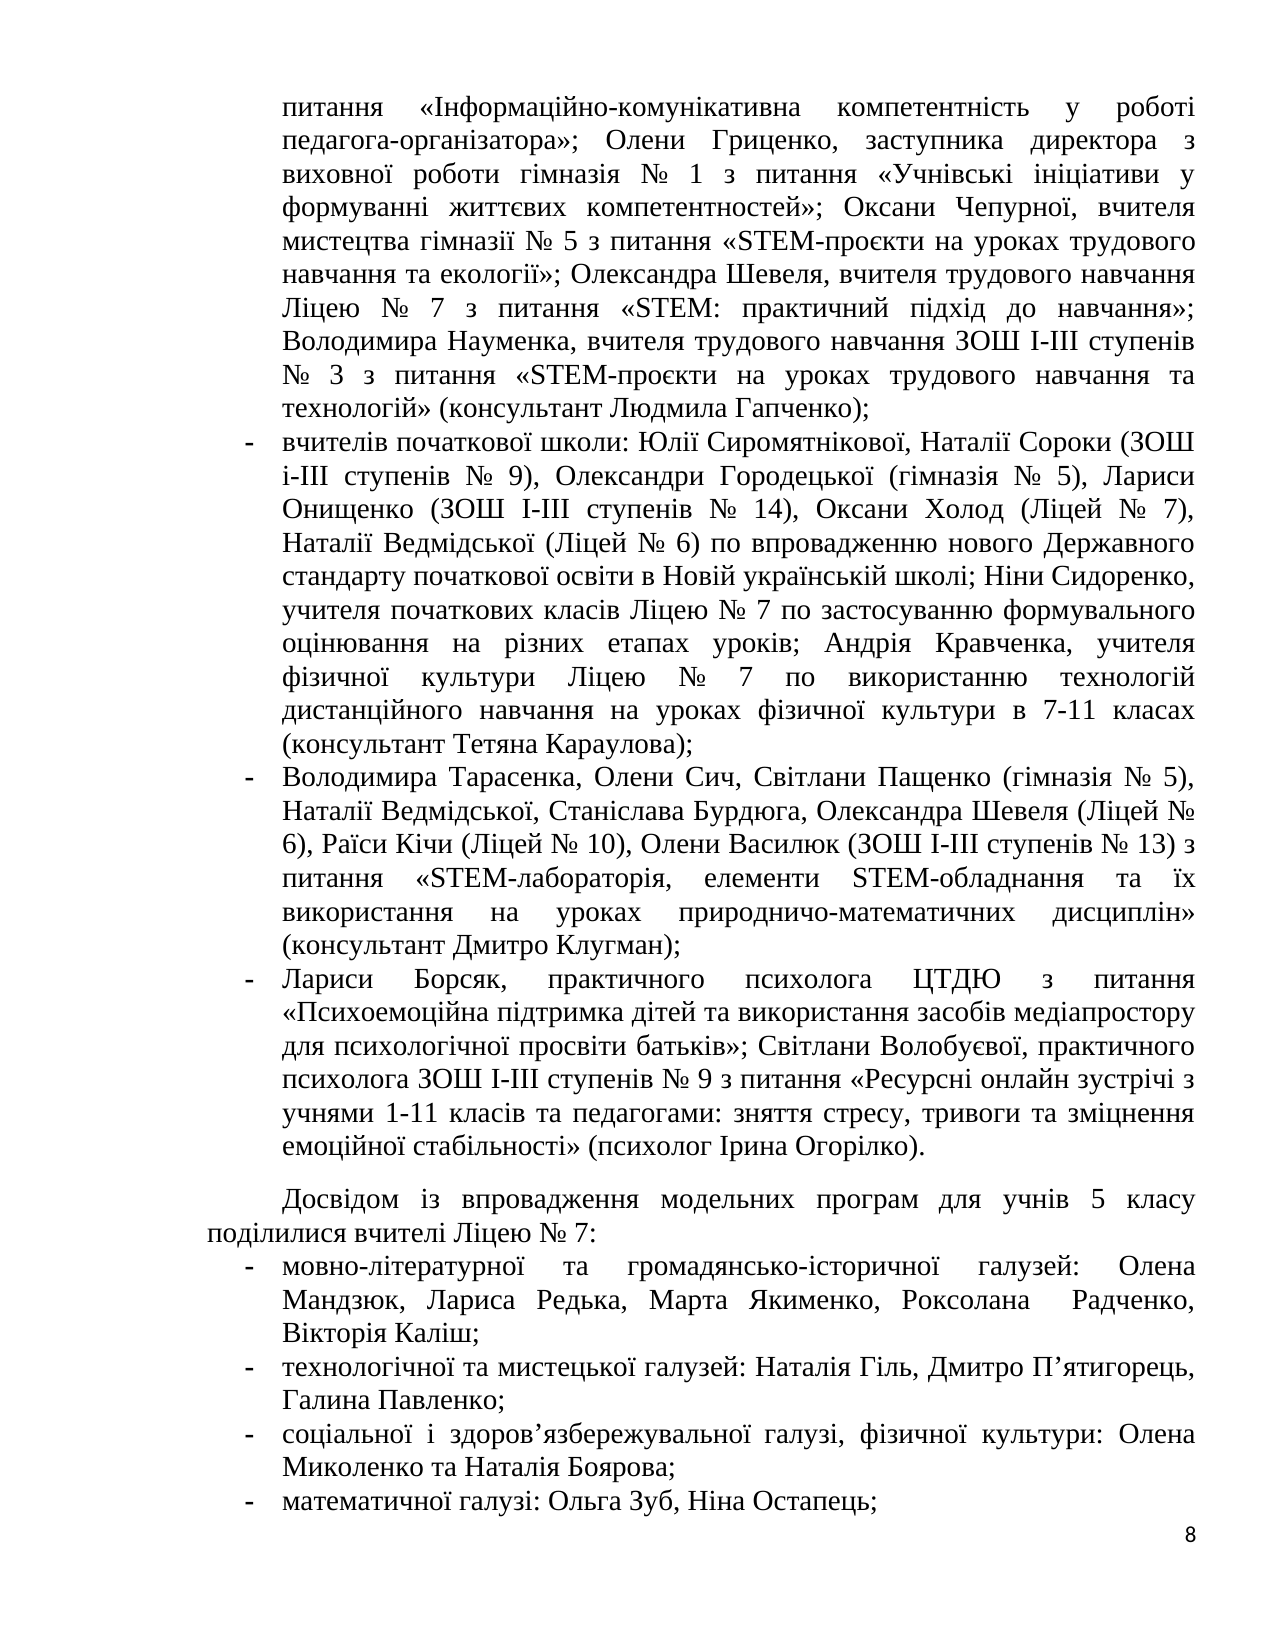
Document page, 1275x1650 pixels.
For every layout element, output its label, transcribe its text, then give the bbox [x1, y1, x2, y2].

list математичної галузі: Ольга Зуб, Ніна Остапець; [244, 1483, 1196, 1517]
list технологічної та мистецької галузей: Наталія Гіль, Дмитро П’ятигорець, Галина Павленко; [244, 1349, 1196, 1416]
text Досвідом із впровадження модельних програм для учнів 5 класу поділилися вчителі Ліцею № 7: [207, 1181, 1196, 1248]
list мовно-літературної та громадянсько-історичної галузей: Олена Мандзюк, Лариса Редька, Марта Якименко, Роксолана Радченко, Вікторія Каліш; [244, 1248, 1196, 1349]
list Володимира Тарасенка, Олени Сич, Світлани Пащенко (гімназія № 5), Наталії Ведмідської, Станіслава Бурдюга, Олександра Шевеля (Ліцей № 6), Раїси Кічи (Ліцей № 10), Олени Василюк (ЗОШ І-ІІІ ступенів № 13) з питання «STEM-лабораторія, елементи STEM-обладнання та їх використання на уроках природничо-математичних дисциплін» (консультант Дмитро Клугман); [244, 759, 1196, 961]
list вчителів початкової школи: Юлії Сиромятнікової, Наталії Сороки (ЗОШ і-ІІІ ступенів № 9), Олександри Городецької (гімназія № 5), Лариси Онищенко (ЗОШ І-ІІІ ступенів № 14), Оксани Холод (Ліцей № 7), Наталії Ведмідської (Ліцей № 6) по впровадженню нового Державного стандарту початкової освіти в Новій українській школі; Ніни Сидоренко, учителя початкових класів Ліцею № 7 по застосуванню формувального оцінювання на різних етапах уроків; Андрія Кравченка, учителя фізичної культури Ліцею № 7 по використанню технологій дистанційного навчання на уроках фізичної культури в 7-11 класах (консультант Тетяна Караулова); [244, 424, 1196, 759]
list Лариси Борсяк, практичного психолога ЦТДЮ з питання «Психоемоційна підтримка дітей та використання засобів медіапростору для психологічної просвіти батьків»; Світлани Волобуєвої, практичного психолога ЗОШ І-ІІІ ступенів № 9 з питання «Ресурсні онлайн зустрічі з учнями 1-11 класів та педагогами: зняття стресу, тривоги та зміцнення емоційної стабільності» (психолог Ірина Огорілко). [244, 961, 1196, 1162]
list соціальної і здоров’язбережувальної галузі, фізичної культури: Олена Миколенко та Наталія Боярова; [244, 1416, 1196, 1483]
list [244, 89, 1196, 424]
